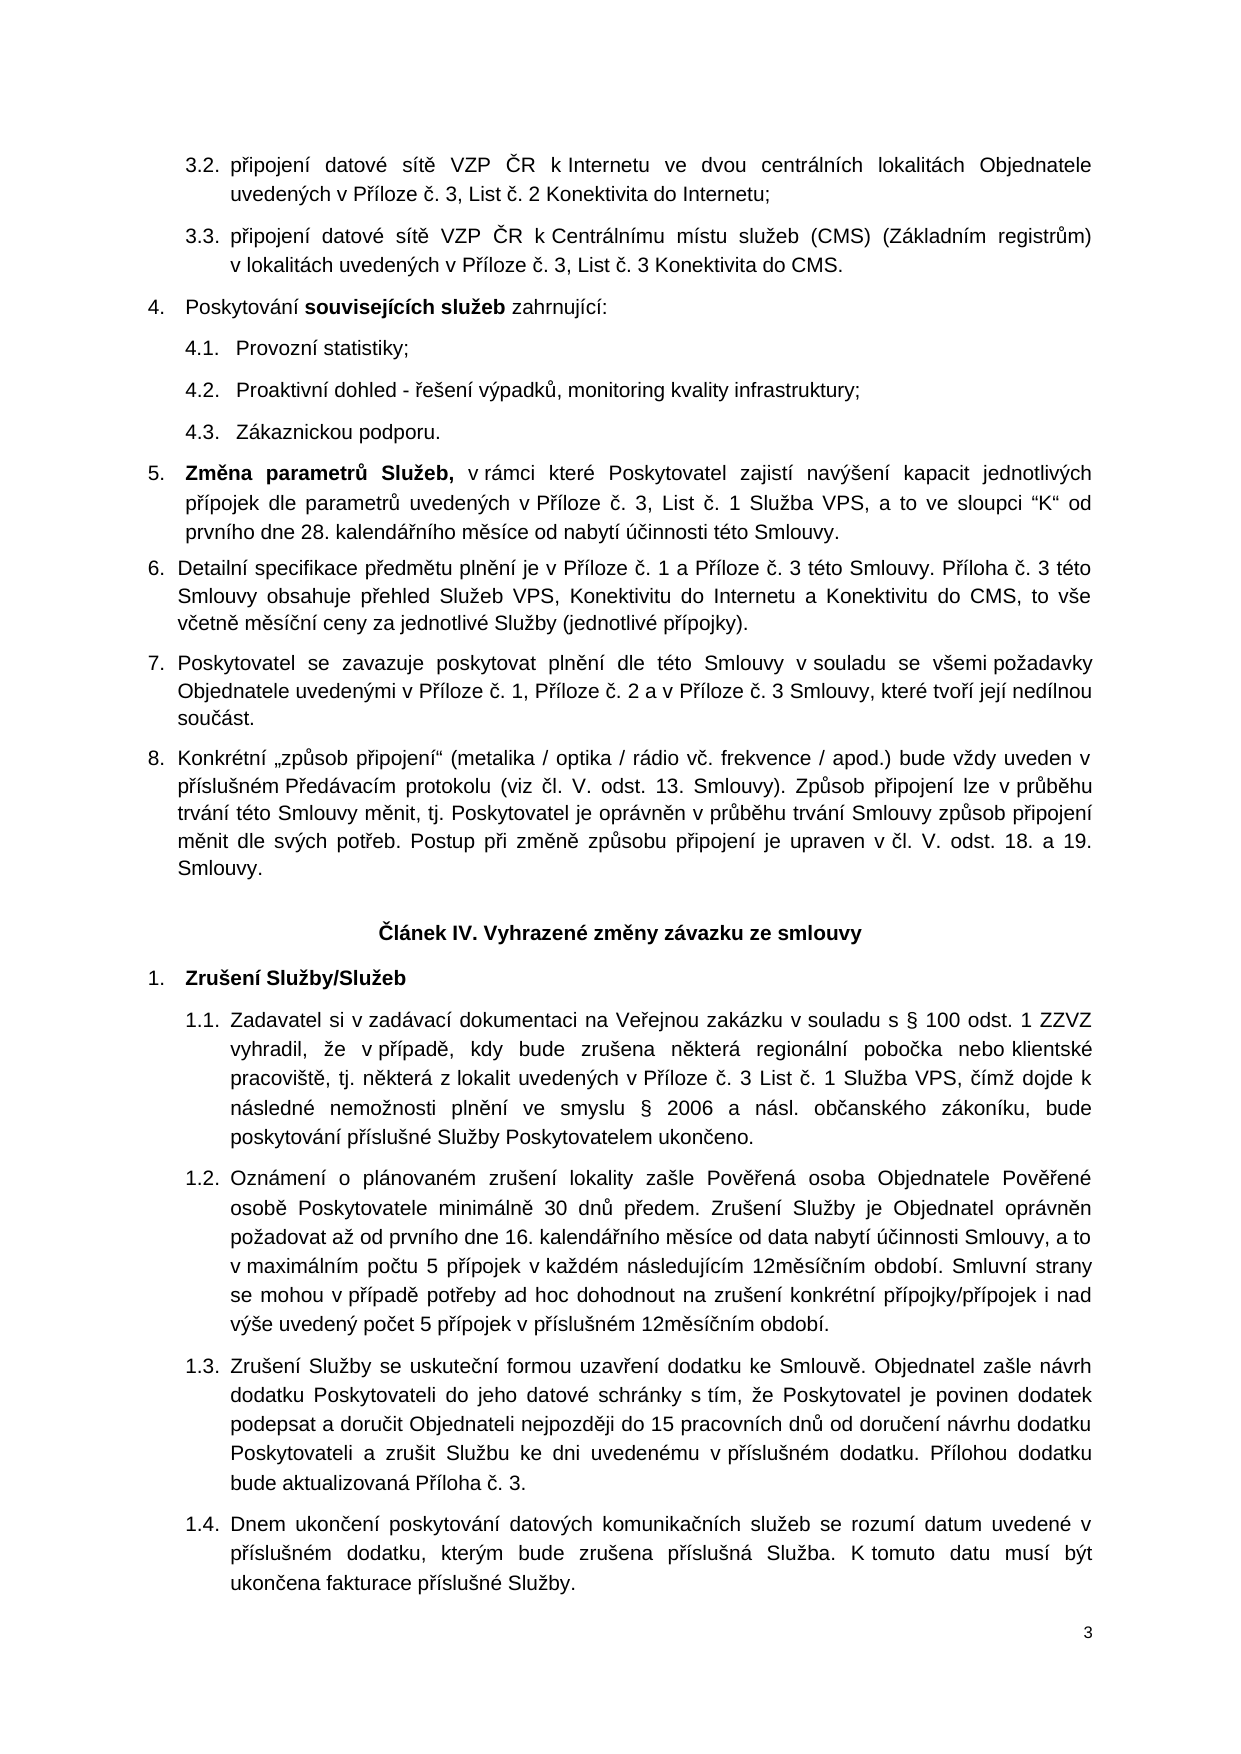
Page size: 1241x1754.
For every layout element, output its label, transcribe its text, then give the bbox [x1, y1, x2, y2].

list Změna parametrů Služeb, v rámci které Poskytovatel zajistí navýšení kapacit jednotlivých přípojek dle parametrů uvedených v Příloze č. 3, List č. 1 Služba VPS, a to ve sloupci “K“ od prvního dne 28. kalendářního měsíce od nabytí účinnosti této Smlouvy. [148, 456, 1093, 543]
list Poskytovatel se zavazuje poskytovat plnění dle této Smlouvy v souladu se všemi požadavky Objednatele uvedenými v Příloze č. 1, Příloze č. 2 a v Příloze č. 3 Smlouvy, které tvoří její nedílnou součást. [148, 651, 1093, 730]
list připojení datové sítě VZP ČR k Internetu ve dvou centrálních lokalitách Objednatele uvedených v Příloze č. 3, List č. 2 Konektivita do Internetu; [185, 148, 1093, 206]
list Provozní statistiky; [185, 331, 1093, 360]
list Dnem ukončení poskytování datových komunikačních služeb se rozumí datum uvedené v příslušném dodatku, kterým bude zrušena příslušná Služba. K tomuto datu musí být ukončena fakturace příslušné Služby. [185, 1507, 1093, 1594]
list Oznámení o plánovaném zrušení lokality zašle Pověřená osoba Objednatele Pověřené osobě Poskytovatele minimálně 30 dnů předem. Zrušení Služby je Objednatel oprávněn požadovat až od prvního dne 16. kalendářního měsíce od data nabytí účinnosti Smlouvy, a to v maximálním počtu 5 přípojek v každém následujícím 12měsíčním období. Smluvní strany se mohou v případě potřeby ad hoc dohodnout na zrušení konkrétní přípojky/přípojek i nad výše uvedený počet 5 přípojek v příslušném 12měsíčním období. [185, 1161, 1093, 1336]
list Zadavatel si v zadávací dokumentaci na Veřejnou zakázku v souladu s § 100 odst. 1 ZZVZ vyhradil, že v případě, kdy bude zrušena některá regionální pobočka nebo klientské pracoviště, tj. některá z lokalit uvedených v Příloze č. 3 List č. 1 Služba VPS, čímž dojde k následné nemožnosti plnění ve smyslu § 2006 a násl. občanského zákoníku, bude poskytování příslušné Služby Poskytovatelem ukončeno. [185, 1003, 1093, 1148]
list Proaktivní dohled - řešení výpadků, monitoring kvality infrastruktury; [185, 373, 1093, 402]
list Konkrétní „způsob připojení“ (metalika / optika / rádio vč. frekvence / apod.) bude vždy uveden v příslušném Předávacím protokolu (viz čl. V. odst. 13. Smlouvy). Způsob připojení lze v průběhu trvání této Smlouvy měnit, tj. Poskytovatel je oprávněn v průběhu trvání Smlouvy způsob připojení měnit dle svých potřeb. Postup při změně způsobu připojení je upraven v čl. V. odst. 18. a 19. Smlouvy. [148, 746, 1093, 880]
list Zákaznickou podporu. [185, 414, 1093, 443]
list připojení datové sítě VZP ČR k Centrálnímu místu služeb (CMS) (Základním registrům) v lokalitách uvedených v Příloze č. 3, List č. 3 Konektivita do CMS. [185, 218, 1093, 277]
list Zrušení Služby/Služeb [148, 961, 1093, 990]
text Článek IV. Vyhrazené změny závazku ze smlouvy [148, 921, 1093, 945]
list Poskytování souvisejících služeb zahrnující: [148, 289, 1093, 318]
list Detailní specifikace předmětu plnění je v Příloze č. 1 a Příloze č. 3 této Smlouvy. Příloha č. 3 této Smlouvy obsahuje přehled Služeb VPS, Konektivitu do Internetu a Konektivitu do CMS, to vše včetně měsíční ceny za jednotlivé Služby (jednotlivé přípojky). [148, 556, 1093, 635]
list Zrušení Služby se uskuteční formou uzavření dodatku ke Smlouvě. Objednatel zašle návrh dodatku Poskytovateli do jeho datové schránky s tím, že Poskytovatel je povinen dodatek podepsat a doručit Objednateli nejpozději do 15 pracovních dnů od doručení návrhu dodatku Poskytovateli a zrušit Službu ke dni uvedenému v příslušném dodatku. Přílohou dodatku bude aktualizovaná Příloha č. 3. [185, 1348, 1093, 1494]
